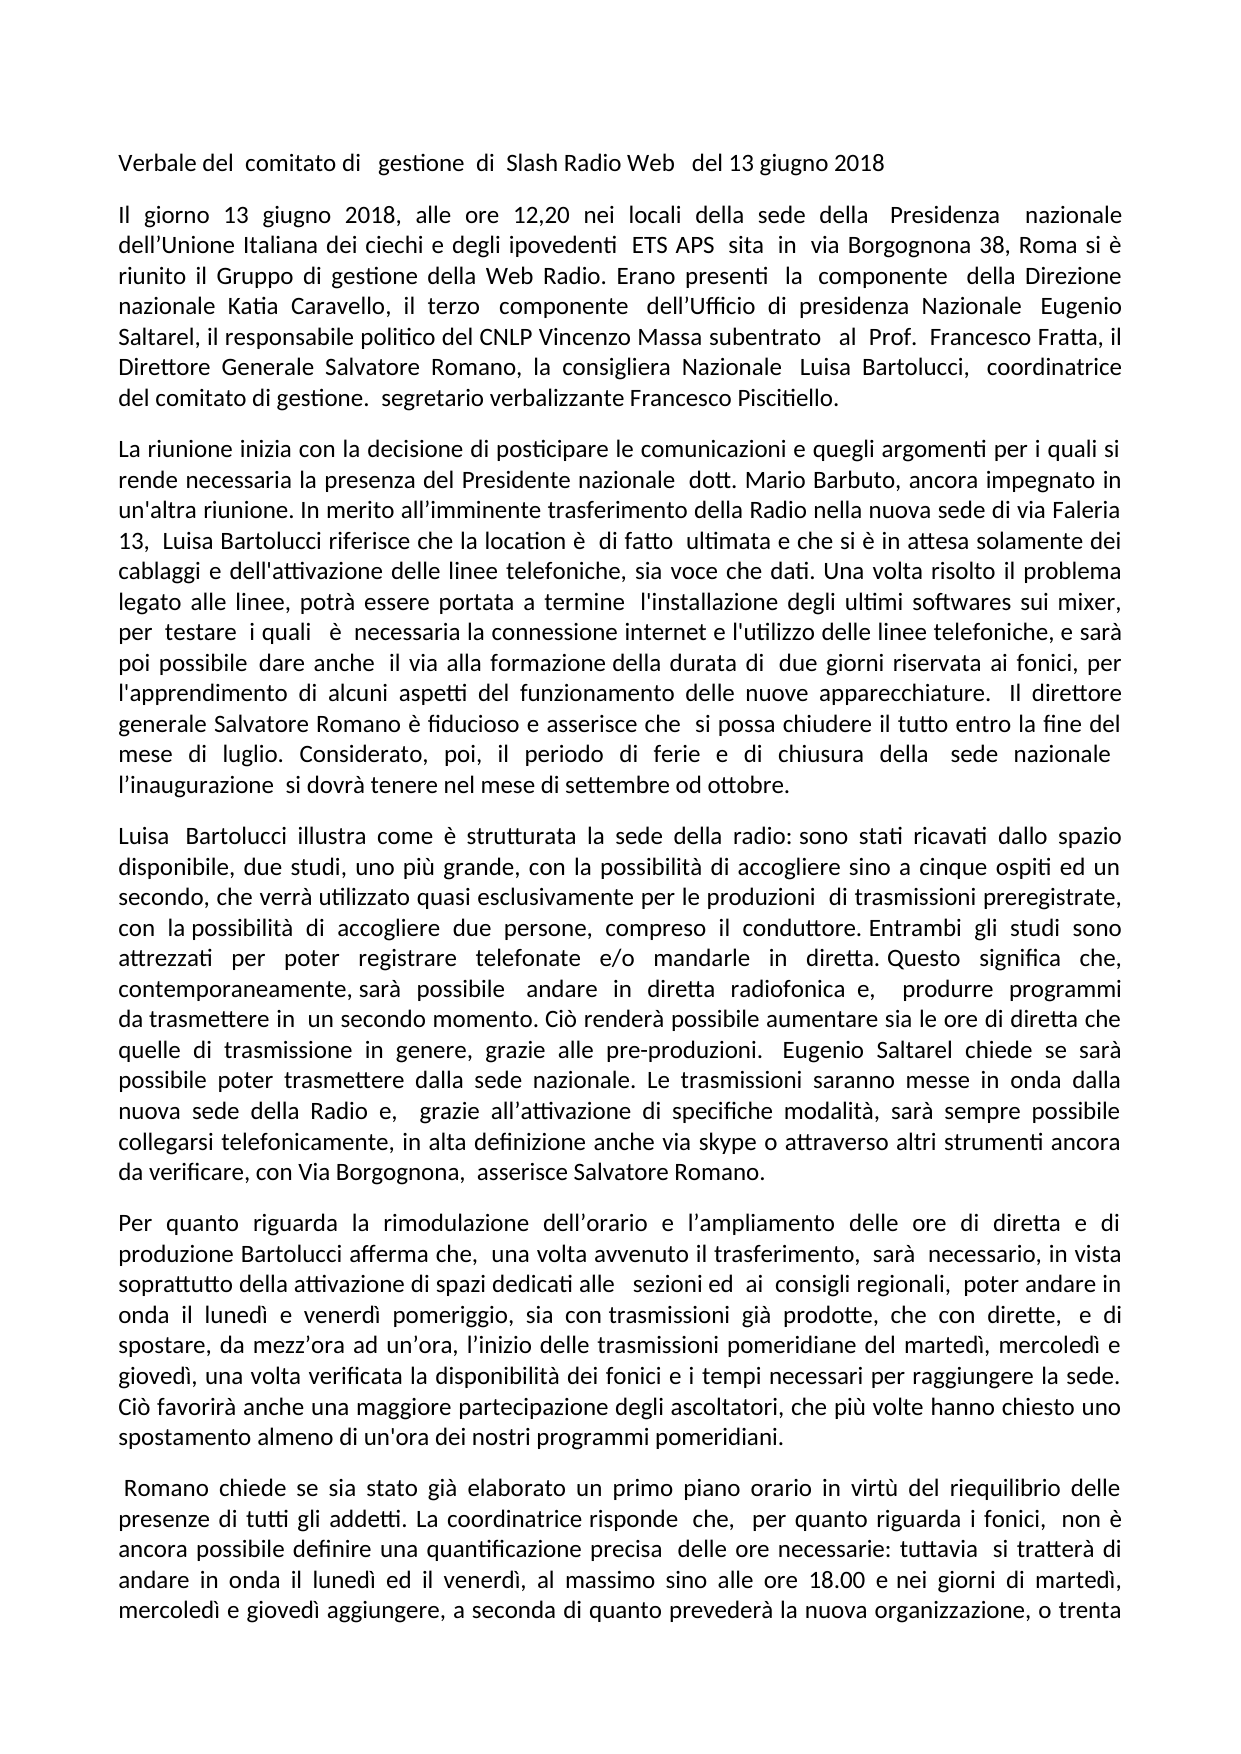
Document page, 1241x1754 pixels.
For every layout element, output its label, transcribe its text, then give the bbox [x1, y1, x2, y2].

text Per quanto riguarda la rimodulazione dell’orario e l’ampliamento delle ore di diretta e di produzione Bartolucci afferma che, una volta avvenuto il trasferimento, sarà necessario, in vista soprattutto della attivazione di spazi dedicati alle sezioni ed ai consigli regionali, poter andare in onda il lunedì e venerdì pomeriggio, sia con trasmissioni già prodotte, che con dirette, e di spostare, da mezz’ora ad un’ora, l’inizio delle trasmissioni pomeridiane del martedì, mercoledì e giovedì, una volta verificata la disponibilità dei fonici e i tempi necessari per raggiungere la sede. Ciò favorirà anche una maggiore partecipazione degli ascoltatori, che più volte hanno chiesto uno spostamento almeno di un'ora dei nostri programmi pomeridiani. [118, 1208, 1122, 1452]
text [118, 1473, 1122, 1625]
text Verbale del comitato di gestione di Slash Radio Web del 13 giugno 2018 [118, 148, 1122, 178]
text Il giorno 13 giugno 2018, alle ore 12,20 nei locali della sede della Presidenza nazionale dell’Unione Italiana dei ciechi e degli ipovedenti ETS APS sita in via Borgognona 38, Roma si è riunito il Gruppo di gestione della Web Radio. Erano presenti la componente della Direzione nazionale Katia Caravello, il terzo componente dell’Ufficio di presidenza Nazionale Eugenio Saltarel, il responsabile politico del CNLP Vincenzo Massa subentrato al Prof. Francesco Fratta, il Direttore Generale Salvatore Romano, la consigliera Nazionale Luisa Bartolucci, coordinatrice del comitato di gestione. segretario verbalizzante Francesco Piscitiello. [118, 199, 1122, 413]
text Luisa Bartolucci illustra come è strutturata la sede della radio: sono stati ricavati dallo spazio disponibile, due studi, uno più grande, con la possibilità di accogliere sino a cinque ospiti ed un secondo, che verrà utilizzato quasi esclusivamente per le produzioni di trasmissioni preregistrate, con la possibilità di accogliere due persone, compreso il conduttore. Entrambi gli studi sono attrezzati per poter registrare telefonate e/o mandarle in diretta. Questo significa che, contemporaneamente, sarà possibile andare in diretta radiofonica e, produrre programmi da trasmettere in un secondo momento. Ciò renderà possibile aumentare sia le ore di diretta che quelle di trasmissione in genere, grazie alle pre-produzioni. Eugenio Saltarel chiede se sarà possibile poter trasmettere dalla sede nazionale. Le trasmissioni saranno messe in onda dalla nuova sede della Radio e, grazie all’attivazione di specifiche modalità, sarà sempre possibile collegarsi telefonicamente, in alta definizione anche via skype o attraverso altri strumenti ancora da verificare, con Via Borgognona, asserisce Salvatore Romano. [118, 821, 1122, 1187]
text La riunione inizia con la decisione di posticipare le comunicazioni e quegli argomenti per i quali si rende necessaria la presenza del Presidente nazionale dott. Mario Barbuto, ancora impegnato in un'altra riunione. In merito all’imminente trasferimento della Radio nella nuova sede di via Faleria 13, Luisa Bartolucci riferisce che la location è di fatto ultimata e che si è in attesa solamente dei cablaggi e dell'attivazione delle linee telefoniche, sia voce che dati. Una volta risolto il problema legato alle linee, potrà essere portata a termine l'installazione degli ultimi softwares sui mixer, per testare i quali è necessaria la connessione internet e l'utilizzo delle linee telefoniche, e sarà poi possibile dare anche il via alla formazione della durata di due giorni riservata ai fonici, per l'apprendimento di alcuni aspetti del funzionamento delle nuove apparecchiature. Il direttore generale Salvatore Romano è fiducioso e asserisce che si possa chiudere il tutto entro la fine del mese di luglio. Considerato, poi, il periodo di ferie e di chiusura della sede nazionale l’inaugurazione si dovrà tenere nel mese di settembre od ottobre. [118, 433, 1122, 800]
